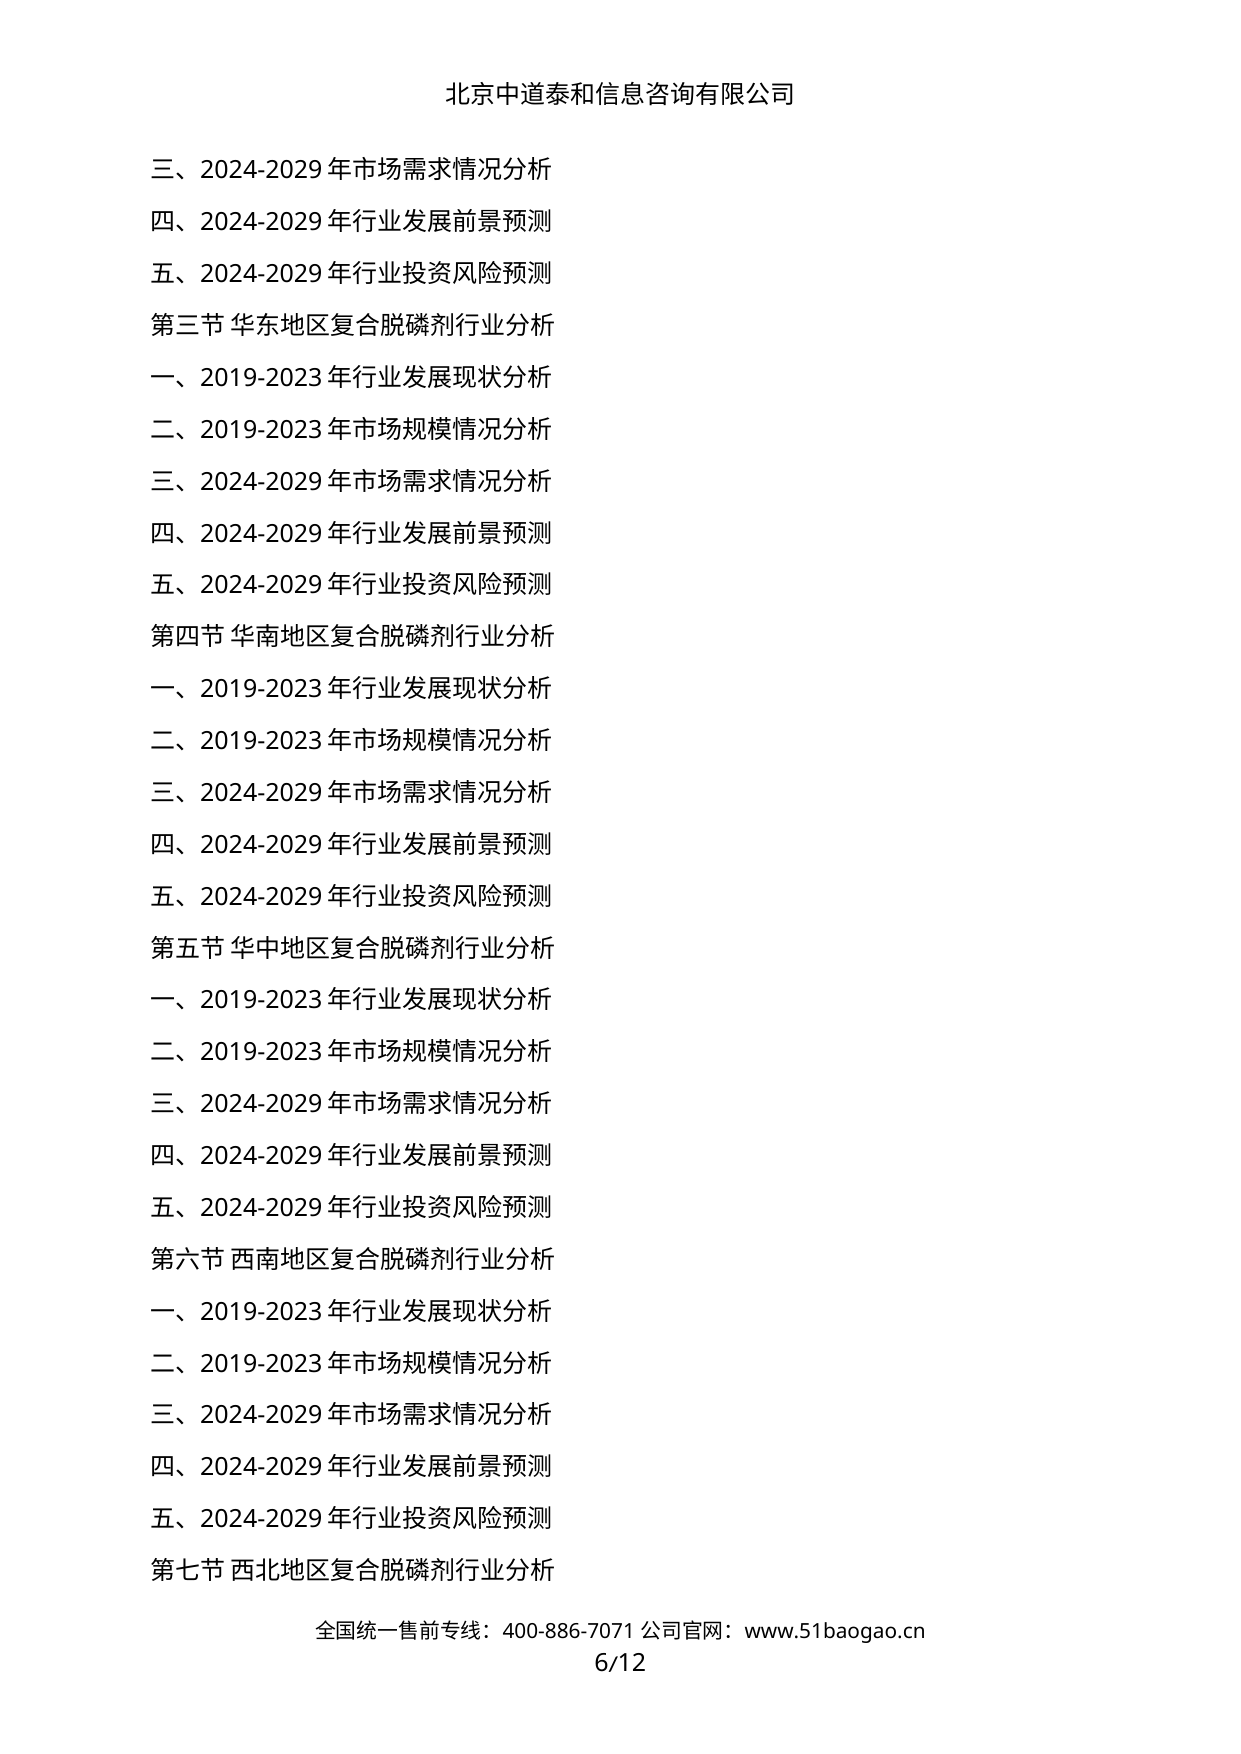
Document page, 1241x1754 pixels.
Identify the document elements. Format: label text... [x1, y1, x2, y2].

text 二、2019-2023年市场规模情况分析 [150, 1343, 1090, 1379]
text 四、2024-2029年行业发展前景预测 [150, 1447, 1090, 1483]
text 三、2024-2029年市场需求情况分析 [150, 461, 1090, 497]
text 三、2024-2029年市场需求情况分析 [150, 772, 1090, 809]
text 五、2024-2029年行业投资风险预测 [150, 1499, 1090, 1535]
text 三、2024-2029年市场需求情况分析 [150, 150, 1090, 186]
text 四、2024-2029年行业发展前景预测 [150, 202, 1090, 238]
text 第四节 华南地区复合脱磷剂行业分析 [150, 617, 1090, 653]
text 二、2019-2023年市场规模情况分析 [150, 409, 1090, 446]
text 五、2024-2029年行业投资风险预测 [150, 876, 1090, 912]
text 第三节 华东地区复合脱磷剂行业分析 [150, 306, 1090, 342]
text 一、2019-2023年行业发展现状分析 [150, 1291, 1090, 1327]
text 一、2019-2023年行业发展现状分析 [150, 669, 1090, 705]
text 一、2019-2023年行业发展现状分析 [150, 357, 1090, 394]
text 四、2024-2029年行业发展前景预测 [150, 513, 1090, 549]
text 四、2024-2029年行业发展前景预测 [150, 824, 1090, 861]
text 五、2024-2029年行业投资风险预测 [150, 1187, 1090, 1224]
text 第六节 西南地区复合脱磷剂行业分析 [150, 1239, 1090, 1276]
text 四、2024-2029年行业发展前景预测 [150, 1136, 1090, 1172]
text 五、2024-2029年行业投资风险预测 [150, 254, 1090, 290]
text 二、2019-2023年市场规模情况分析 [150, 721, 1090, 757]
text 五、2024-2029年行业投资风险预测 [150, 565, 1090, 601]
text 第七节 西北地区复合脱磷剂行业分析 [150, 1551, 1090, 1587]
text 第五节 华中地区复合脱磷剂行业分析 [150, 928, 1090, 964]
text 三、2024-2029年市场需求情况分析 [150, 1084, 1090, 1120]
text 一、2019-2023年行业发展现状分析 [150, 980, 1090, 1016]
text 二、2019-2023年市场规模情况分析 [150, 1032, 1090, 1068]
text 三、2024-2029年市场需求情况分析 [150, 1395, 1090, 1431]
